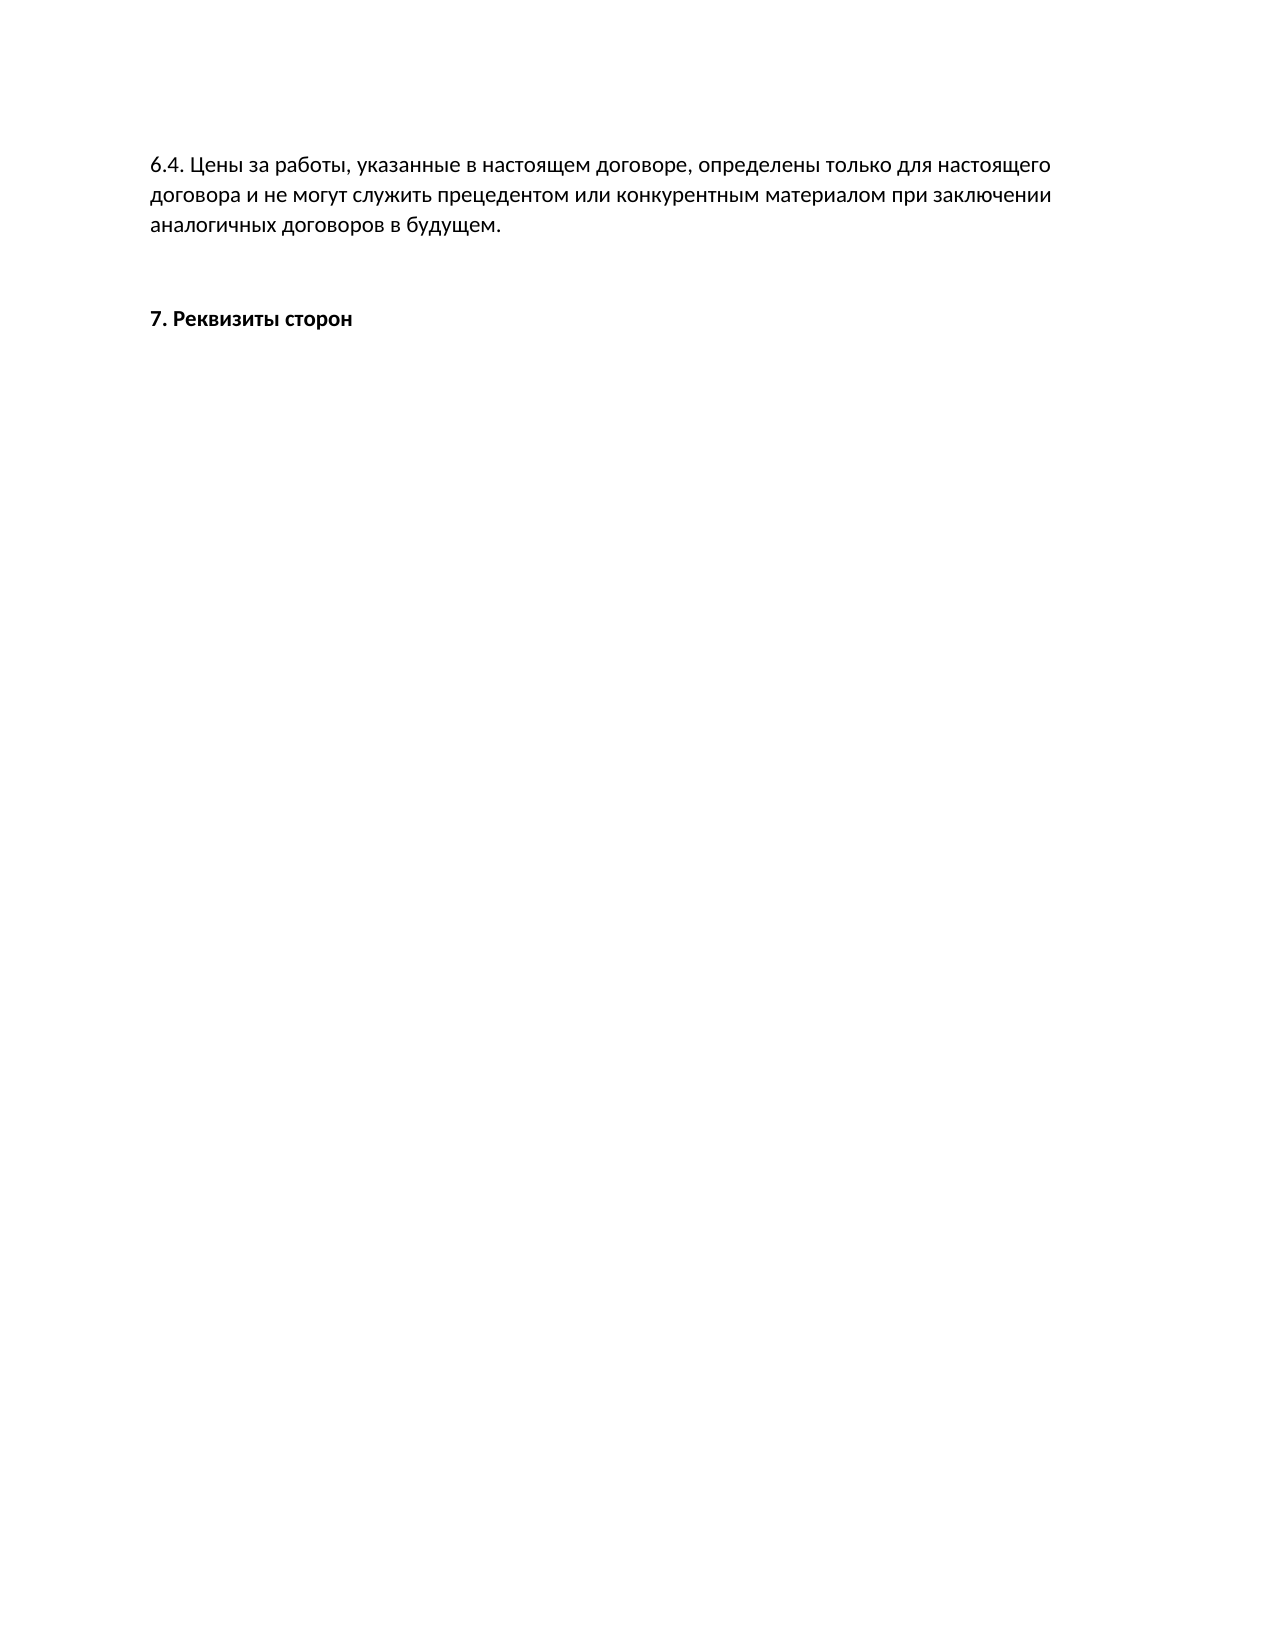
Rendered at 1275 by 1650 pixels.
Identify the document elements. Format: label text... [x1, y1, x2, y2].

text 7. Реквизиты сторон [150, 304, 1125, 332]
text 6.4. Цены за работы, указанные в настоящем договоре, определены только для настоящего договора и не могут служить прецедентом или конкурентным материалом при заключении аналогичных договоров в будущем. [150, 150, 1125, 238]
